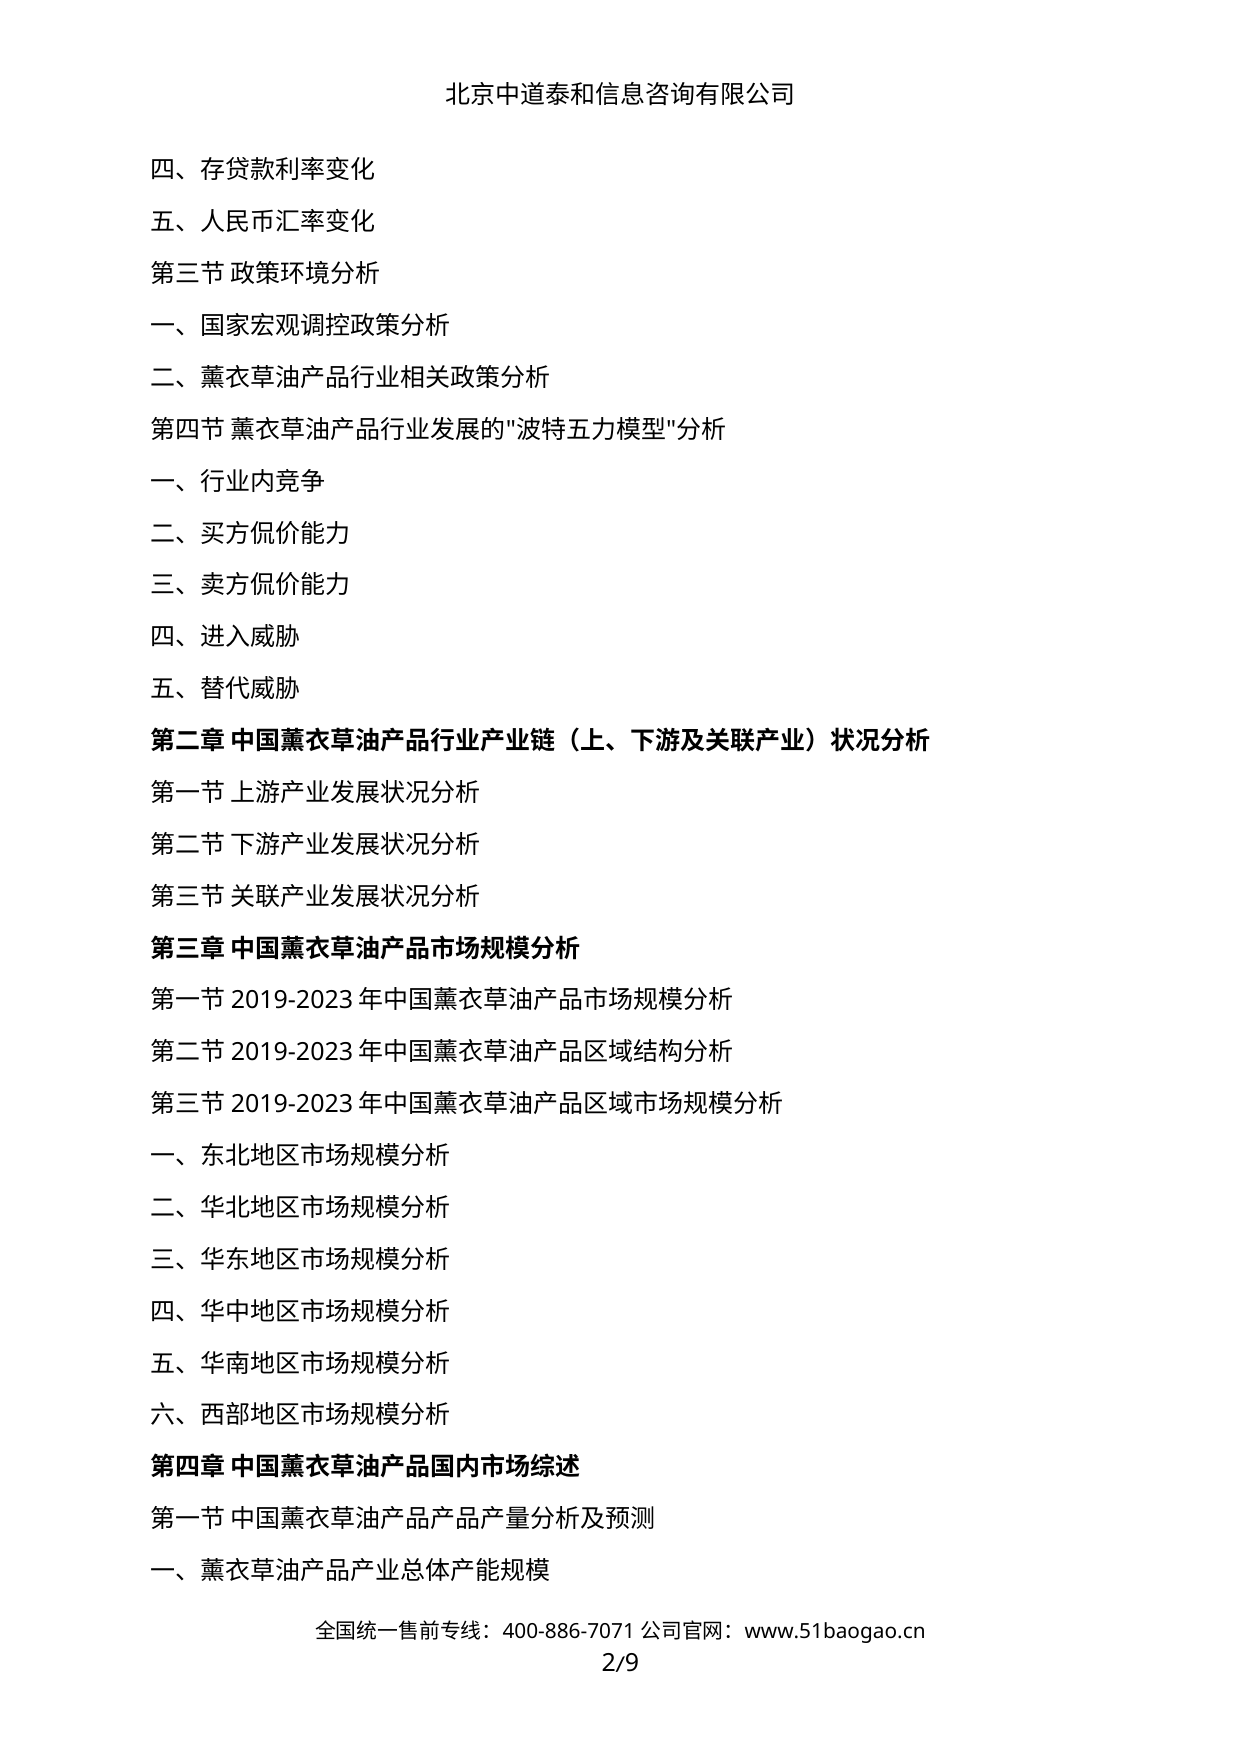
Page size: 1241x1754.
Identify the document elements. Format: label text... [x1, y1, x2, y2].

text 六、西部地区市场规模分析 [150, 1395, 1090, 1431]
text 二、薰衣草油产品行业相关政策分析 [150, 357, 1090, 394]
text 四、进入威胁 [150, 617, 1090, 653]
text 第三章 中国薰衣草油产品市场规模分析 [150, 928, 1090, 964]
text 第二节 2019-2023年中国薰衣草油产品区域结构分析 [150, 1032, 1090, 1068]
text 二、华北地区市场规模分析 [150, 1187, 1090, 1224]
text 五、华南地区市场规模分析 [150, 1343, 1090, 1379]
text 三、华东地区市场规模分析 [150, 1239, 1090, 1276]
text 第一节 2019-2023年中国薰衣草油产品市场规模分析 [150, 980, 1090, 1016]
text 第二章 中国薰衣草油产品行业产业链（上、下游及关联产业）状况分析 [150, 721, 1090, 757]
text 二、买方侃价能力 [150, 513, 1090, 549]
text 四、华中地区市场规模分析 [150, 1291, 1090, 1327]
text 第四章 中国薰衣草油产品国内市场综述 [150, 1447, 1090, 1483]
text 第四节 薰衣草油产品行业发展的"波特五力模型"分析 [150, 409, 1090, 446]
text 一、国家宏观调控政策分析 [150, 306, 1090, 342]
text 三、卖方侃价能力 [150, 565, 1090, 601]
text 一、薰衣草油产品产业总体产能规模 [150, 1551, 1090, 1587]
text 一、行业内竞争 [150, 461, 1090, 497]
text 第一节 中国薰衣草油产品产品产量分析及预测 [150, 1499, 1090, 1535]
text 五、替代威胁 [150, 669, 1090, 705]
text 第三节 关联产业发展状况分析 [150, 876, 1090, 912]
text 第三节 2019-2023年中国薰衣草油产品区域市场规模分析 [150, 1084, 1090, 1120]
text 第一节 上游产业发展状况分析 [150, 772, 1090, 809]
text 一、东北地区市场规模分析 [150, 1136, 1090, 1172]
text 第三节 政策环境分析 [150, 254, 1090, 290]
text 五、人民币汇率变化 [150, 202, 1090, 238]
text 第二节 下游产业发展状况分析 [150, 824, 1090, 861]
text 四、存贷款利率变化 [150, 150, 1090, 186]
